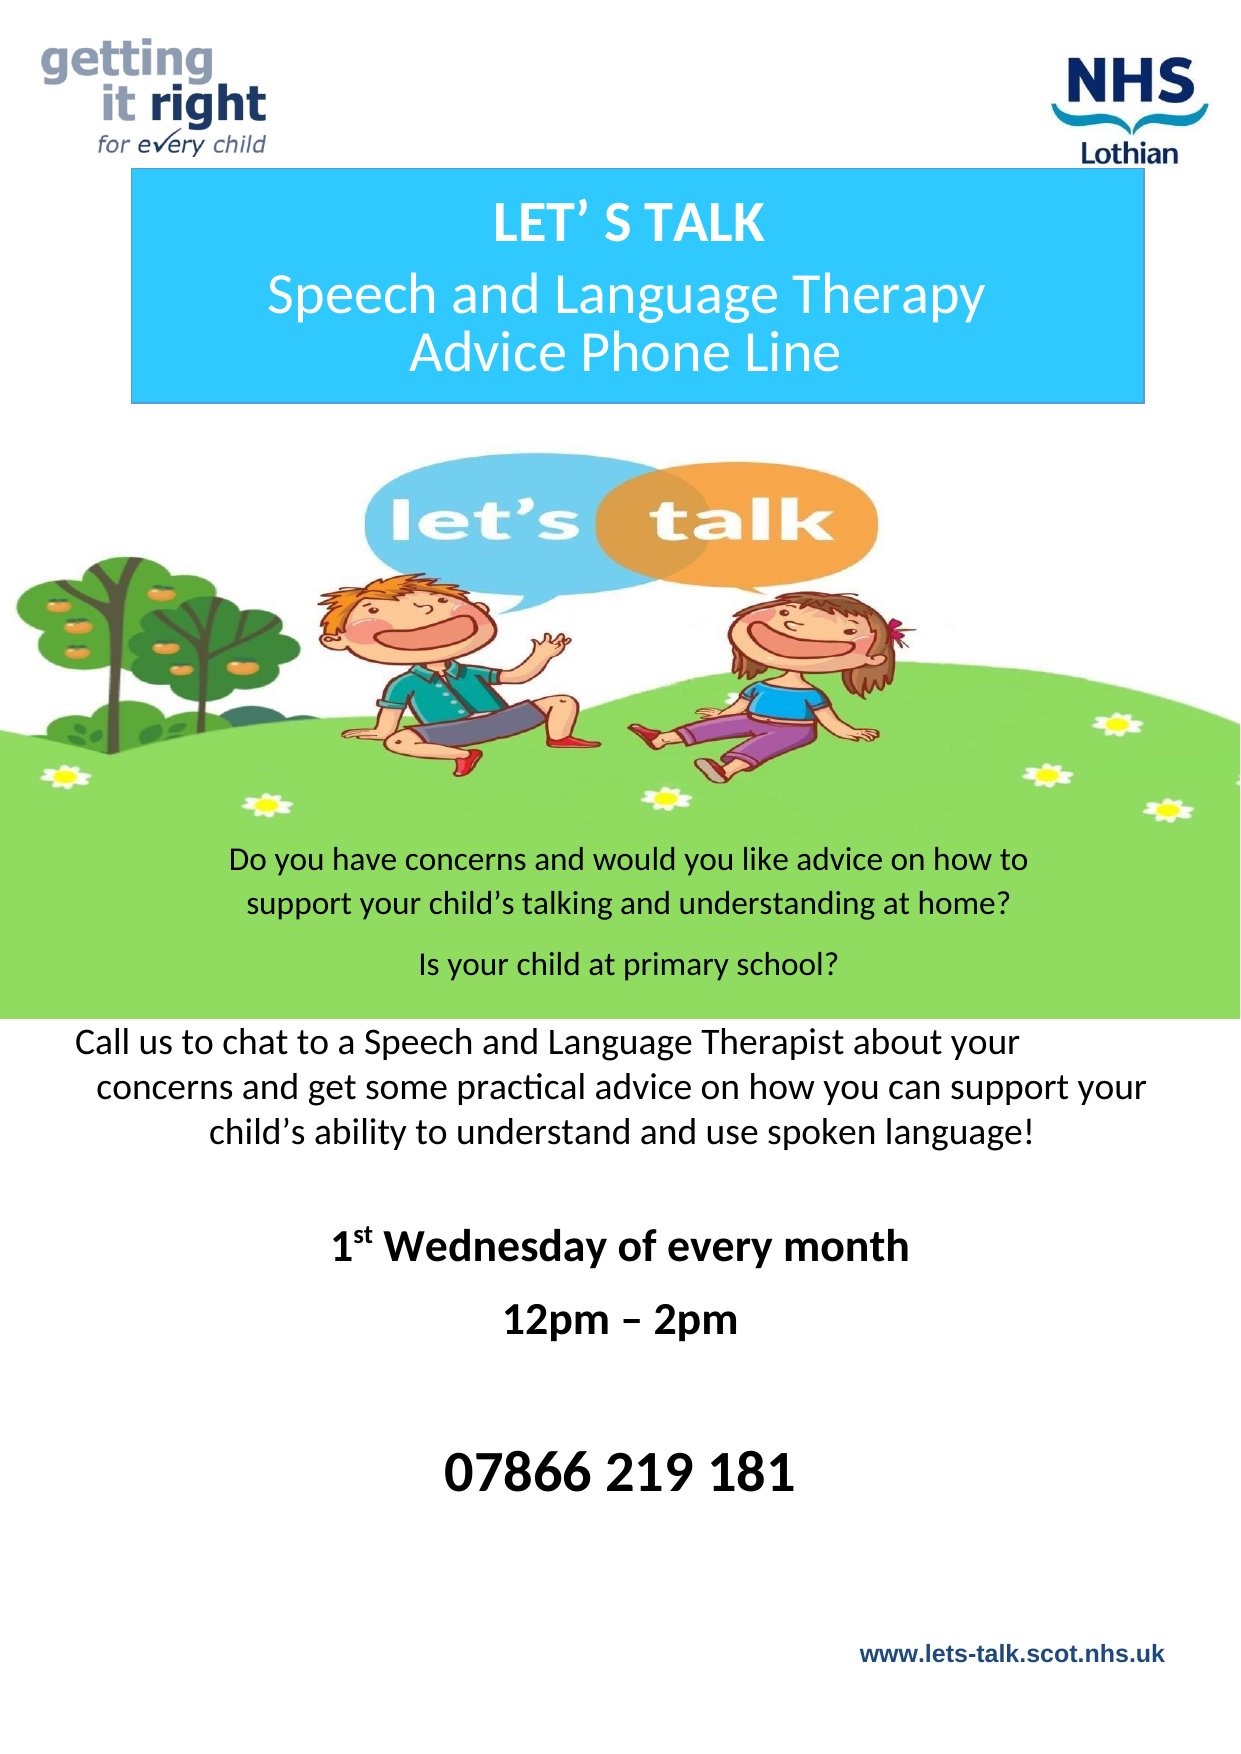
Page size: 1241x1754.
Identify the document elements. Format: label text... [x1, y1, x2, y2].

picture [0, 0, 1241, 1019]
text 07866 219 181 [75, 1435, 1165, 1506]
text 1st Wednesday of every month [75, 1217, 1165, 1273]
text www.lets-talk.scot.nhs.uk [75, 1639, 1165, 1668]
text Call us to chat to a Speech and Language Therapist about your concerns and get some practical advice on how you can support your child’s ability to understand and use spoken language! [75, 1019, 1165, 1154]
text 12pm – 2pm [75, 1290, 1165, 1346]
